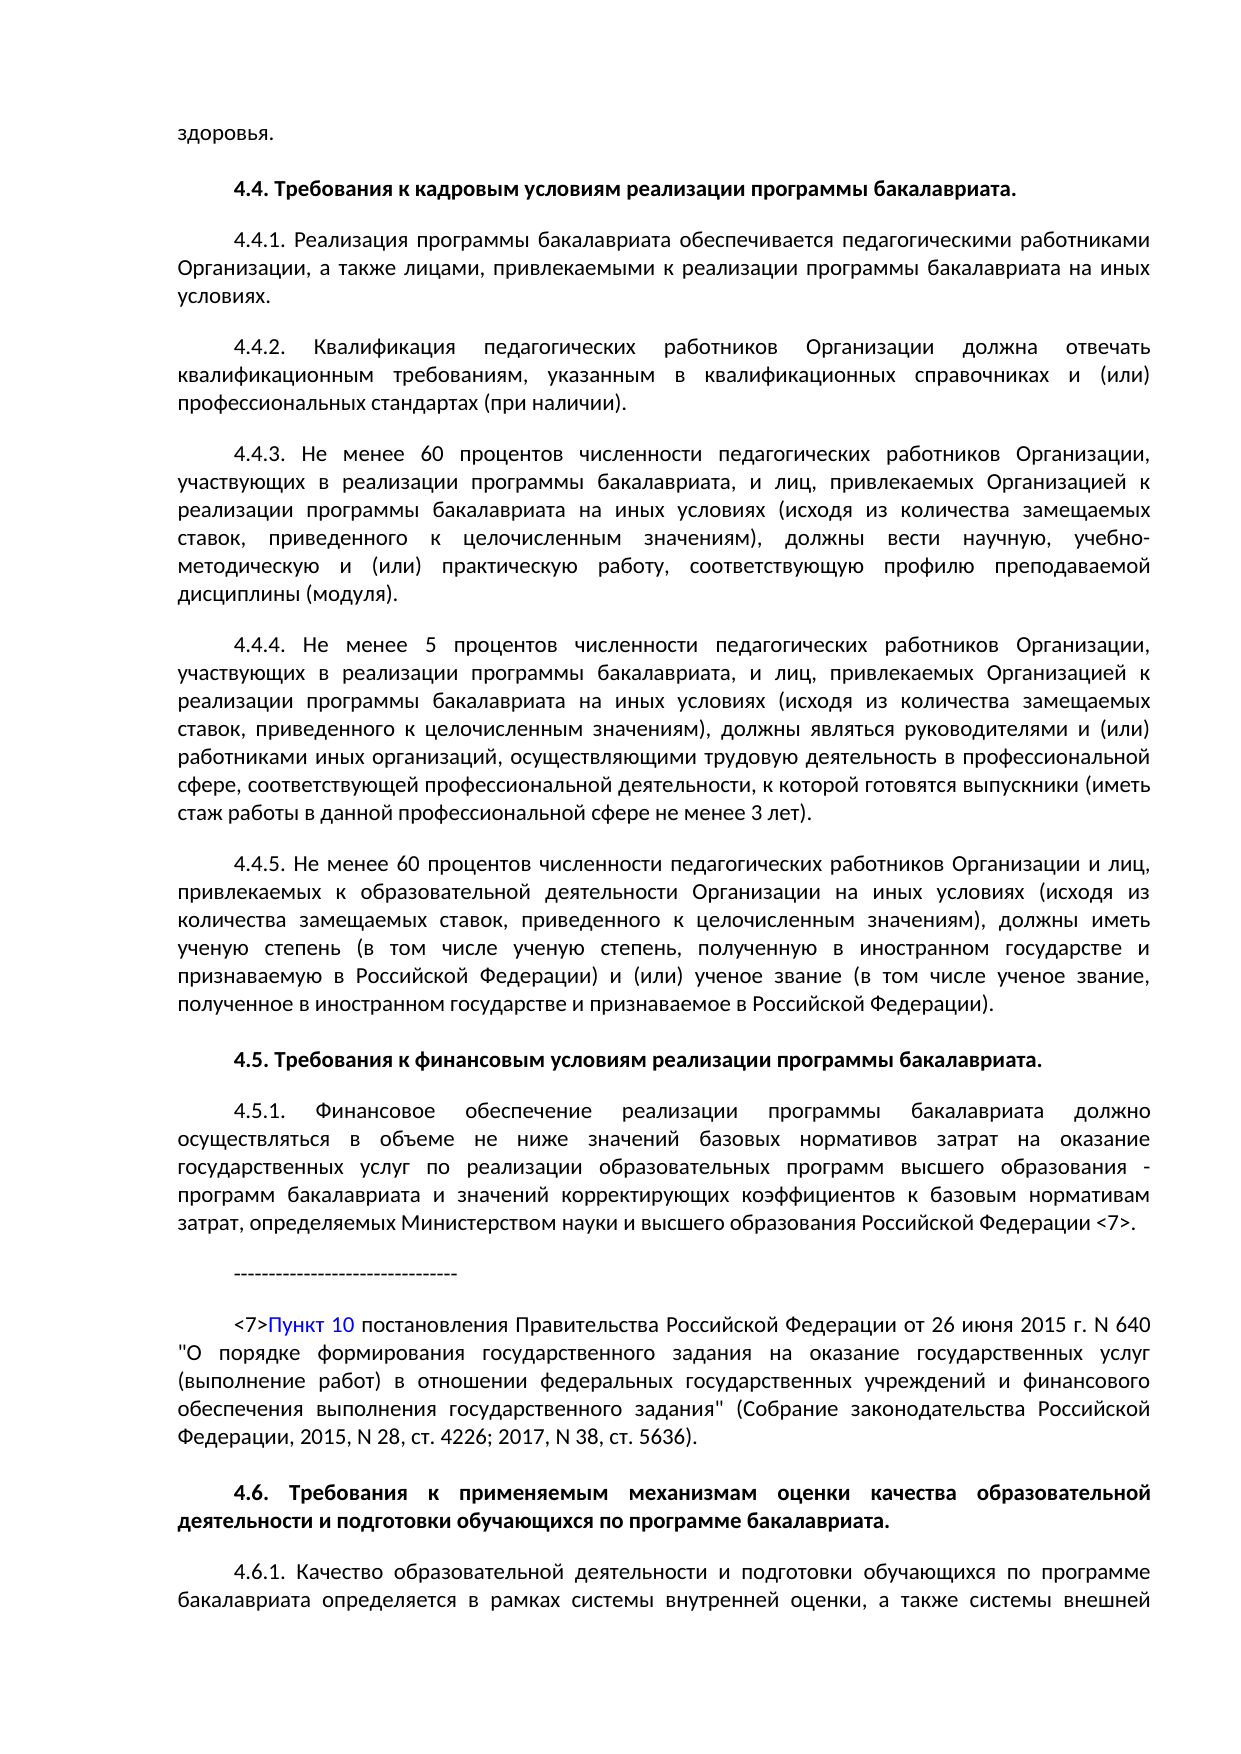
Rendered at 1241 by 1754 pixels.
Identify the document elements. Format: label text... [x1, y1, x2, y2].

text <7>Пункт 10 постановления Правительства Российской Федерации от 26 июня 2015 г. N 640 "О порядке формирования государственного задания на оказание государственных услуг (выполнение работ) в отношении федеральных государственных учреждений и финансового обеспечения выполнения государственного задания" (Собрание законодательства Российской Федерации, 2015, N 28, ст. 4226; 2017, N 38, ст. 5636). [177, 1310, 1152, 1450]
title 4.5. Требования к финансовым условиям реализации программы бакалавриата. [177, 1045, 1152, 1073]
text 4.4.4. Не менее 5 процентов численности педагогических работников Организации, участвующих в реализации программы бакалавриата, и лиц, привлекаемых Организацией к реализации программы бакалавриата на иных условиях (исходя из количества замещаемых ставок, приведенного к целочисленным значениям), должны являться руководителями и (или) работниками иных организаций, осуществляющими трудовую деятельность в профессиональной сфере, соответствующей профессиональной деятельности, к которой готовятся выпускники (иметь стаж работы в данной профессиональной сфере не менее 3 лет). [177, 630, 1152, 826]
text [177, 118, 1152, 146]
text 4.4.1. Реализация программы бакалавриата обеспечивается педагогическими работниками Организации, а также лицами, привлекаемыми к реализации программы бакалавриата на иных условиях. [177, 225, 1152, 309]
text 4.4.3. Не менее 60 процентов численности педагогических работников Организации, участвующих в реализации программы бакалавриата, и лиц, привлекаемых Организацией к реализации программы бакалавриата на иных условиях (исходя из количества замещаемых ставок, приведенного к целочисленным значениям), должны вести научную, учебно-методическую и (или) практическую работу, соответствующую профилю преподаваемой дисциплины (модуля). [177, 439, 1152, 607]
text 4.4.5. Не менее 60 процентов численности педагогических работников Организации и лиц, привлекаемых к образовательной деятельности Организации на иных условиях (исходя из количества замещаемых ставок, приведенного к целочисленным значениям), должны иметь ученую степень (в том числе ученую степень, полученную в иностранном государстве и признаваемую в Российской Федерации) и (или) ученое звание (в том числе ученое звание, полученное в иностранном государстве и признаваемое в Российской Федерации). [177, 849, 1152, 1017]
title 4.6. Требования к применяемым механизмам оценки качества образовательной деятельности и подготовки обучающихся по программе бакалавриата. [177, 1478, 1152, 1534]
text -------------------------------- [177, 1259, 1152, 1287]
text 4.4.2. Квалификация педагогических работников Организации должна отвечать квалификационным требованиям, указанным в квалификационных справочниках и (или) профессиональных стандартах (при наличии). [177, 332, 1152, 416]
text 4.5.1. Финансовое обеспечение реализации программы бакалавриата должно осуществляться в объеме не ниже значений базовых нормативов затрат на оказание государственных услуг по реализации образовательных программ высшего образования - программ бакалавриата и значений корректирующих коэффициентов к базовым нормативам затрат, определяемых Министерством науки и высшего образования Российской Федерации <7>. [177, 1096, 1152, 1236]
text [177, 1557, 1152, 1613]
title 4.4. Требования к кадровым условиям реализации программы бакалавриата. [177, 174, 1152, 202]
